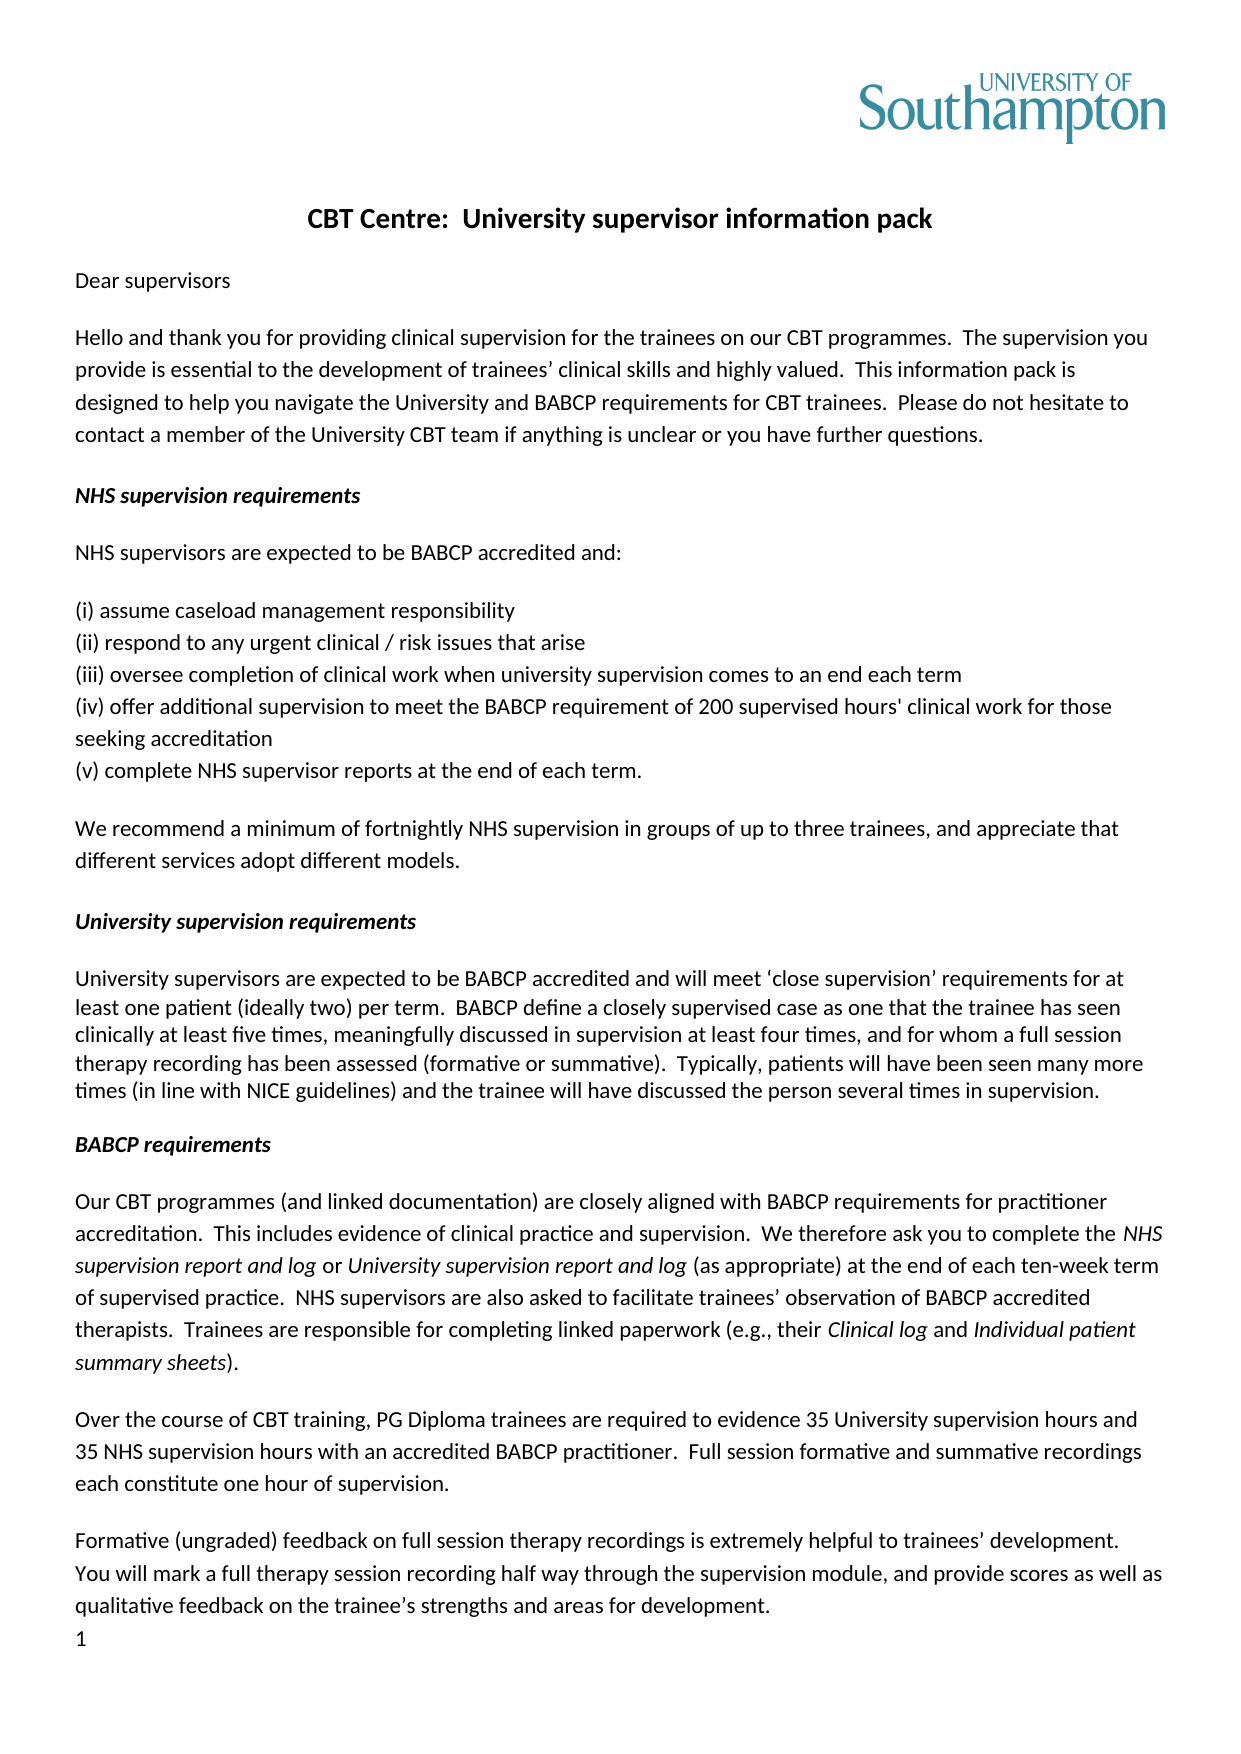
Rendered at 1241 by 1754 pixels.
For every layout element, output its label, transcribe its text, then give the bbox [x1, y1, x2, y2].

text (i) assume caseload management responsibility [75, 596, 1165, 624]
text Our CBT programmes (and linked documentation) are closely aligned with BABCP requirements for practitioner accreditation. This includes evidence of clinical practice and supervision. We therefore ask you to complete the NHS supervision report and log or University supervision report and log (as appropriate) at the end of each ten-week term of supervised practice. NHS supervisors are also asked to facilitate trainees’ observation of BABCP accredited therapists. Trainees are responsible for completing linked paperwork (e.g., their Clinical log and Individual patient summary sheets). [75, 1187, 1165, 1376]
text (ii) respond to any urgent clinical / risk issues that arise [75, 628, 1165, 656]
text NHS supervision requirements [75, 481, 1165, 509]
text University supervisors are expected to be BABCP accredited and will meet ‘close supervision’ requirements for at least one patient (ideally two) per term. BABCP define a closely supervised case as one that the trainee has seen clinically at least five times, meaningfully discussed in supervision at least four times, and for whom a full session therapy recording has been assessed (formative or summative). Typically, patients will have been seen many more times (in line with NICE guidelines) and the trainee will have discussed the person several times in supervision. [75, 964, 1165, 1105]
text Over the course of CBT training, PG Diploma trainees are required to evidence 35 University supervision hours and 35 NHS supervision hours with an accredited BABCP practitioner. Full session formative and summative recordings each constitute one hour of supervision. [75, 1405, 1165, 1497]
text Formative (ungraded) feedback on full session therapy recordings is extremely helpful to trainees’ development. You will mark a full therapy session recording half way through the supervision module, and provide scores as well as qualitative feedback on the trainee’s strengths and areas for development. [75, 1527, 1165, 1619]
text We recommend a minimum of fortnightly NHS supervision in groups of up to three trainees, and appreciate that different services adopt different models. [75, 814, 1165, 874]
text University supervision requirements [75, 907, 1165, 935]
text Hello and thank you for providing clinical supervision for the trainees on our CBT programmes. The supervision you provide is essential to the development of trainees’ clinical skills and highly valued. This information pack is designed to help you navigate the University and BABCP requirements for CBT trainees. Please do not hesitate to contact a member of the University CBT team if anything is unclear or you have further questions. [75, 323, 1165, 448]
text (iv) offer additional supervision to meet the BABCP requirement of 200 supervised hours' clinical work for those seeking accreditation [75, 692, 1165, 752]
text BABCP requirements [75, 1130, 1165, 1158]
text (iii) oversee completion of clinical work when university supervision comes to an end each term [75, 660, 1165, 688]
text CBT Centre: University supervisor information pack [75, 200, 1165, 236]
text (v) complete NHS supervisor reports at the end of each term. [75, 757, 1165, 785]
text Dear supervisors [75, 266, 1165, 294]
text NHS supervisors are expected to be BABCP accredited and: [75, 538, 1165, 567]
